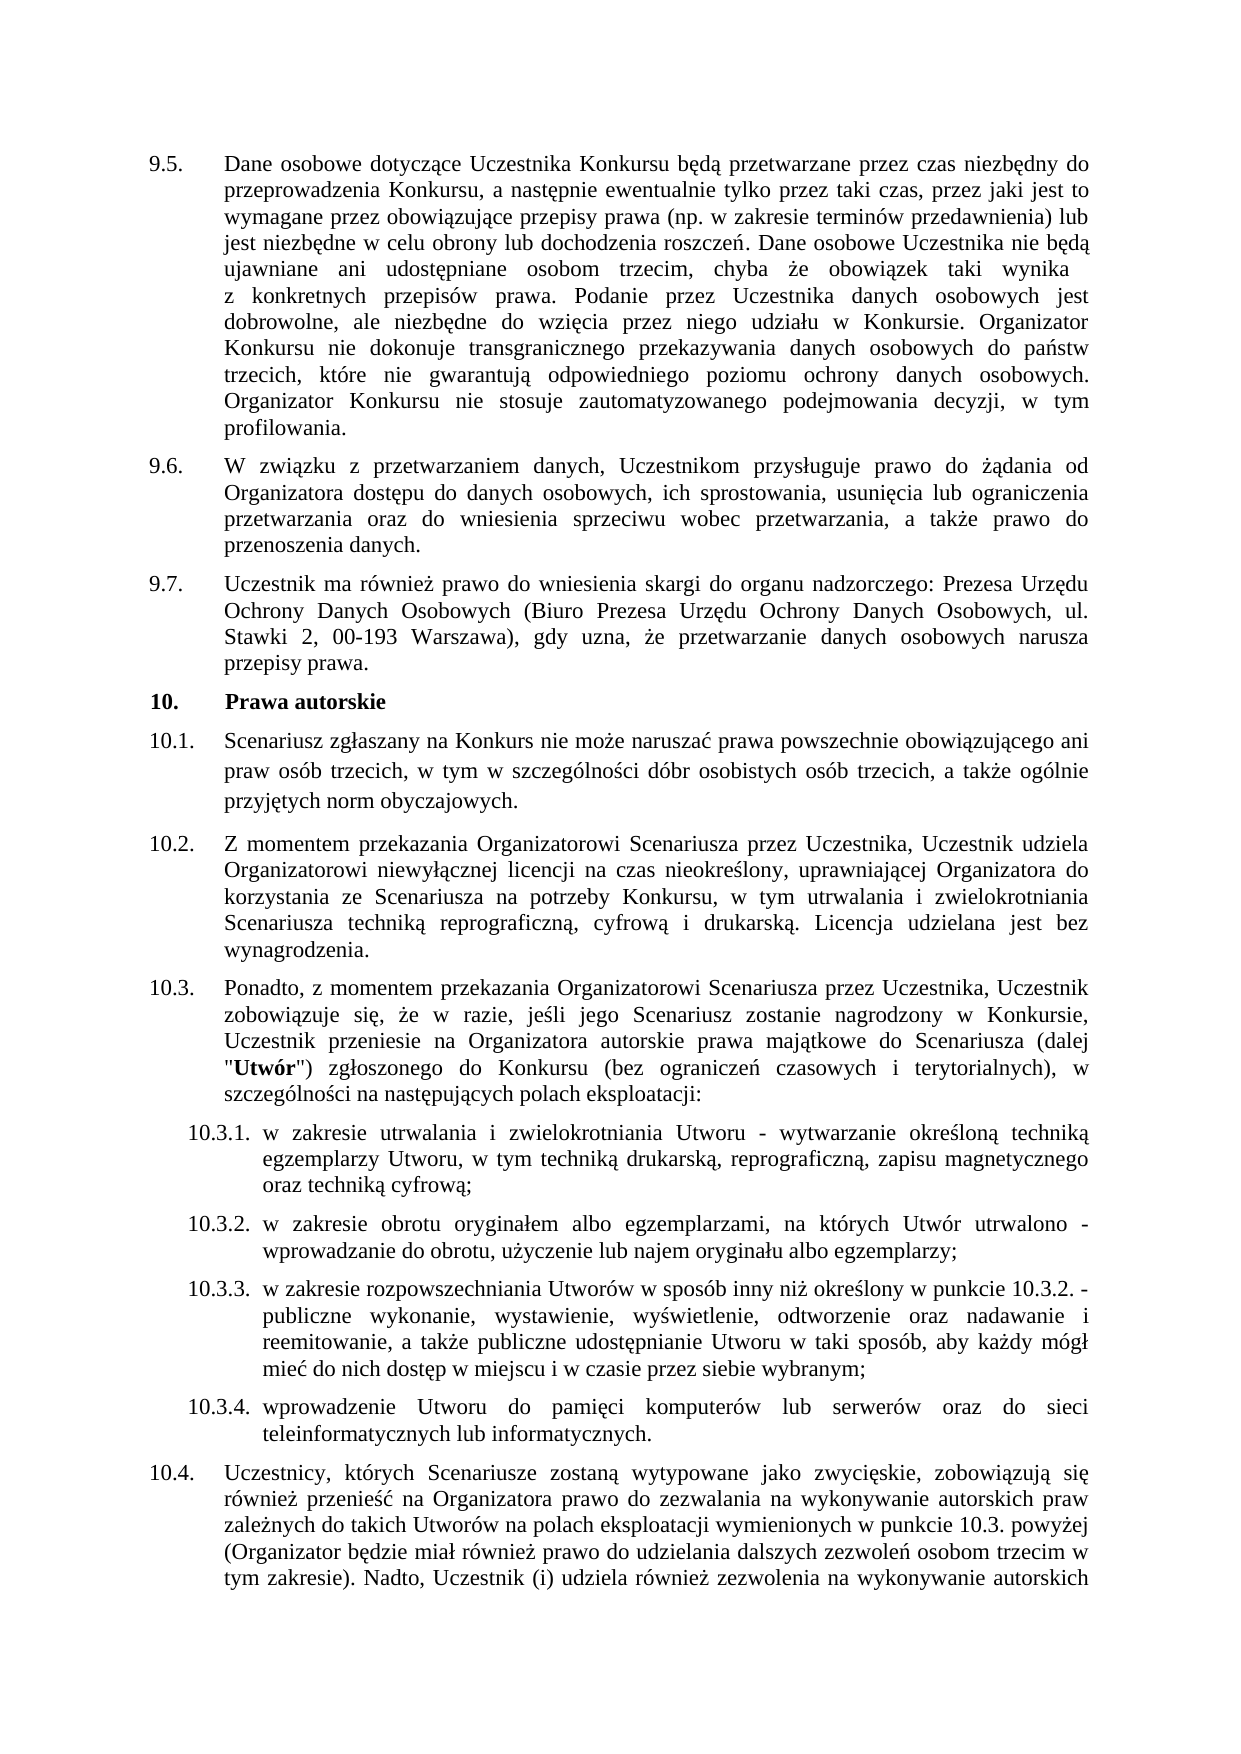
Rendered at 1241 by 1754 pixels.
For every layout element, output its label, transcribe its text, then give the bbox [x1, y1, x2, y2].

list W związku z przetwarzaniem danych, Uczestnikom przysługuje prawo do żądania od Organizatora dostępu do danych osobowych, ich sprostowania, usunięcia lub ograniczenia przetwarzania oraz do wniesienia sprzeciwu wobec przetwarzania, a także prawo do przenoszenia danych. [149, 452, 1090, 558]
list wprowadzenie Utworu do pamięci komputerów lub serwerów oraz do sieci teleinformatycznych lub informatycznych. [187, 1393, 1090, 1446]
list w zakresie utrwalania i zwielokrotniania Utworu - wytwarzanie określoną techniką egzemplarzy Utworu, w tym techniką drukarską, reprograficzną, zapisu magnetycznego oraz techniką cyfrową; [187, 1119, 1090, 1198]
list w zakresie obrotu oryginałem albo egzemplarzami, na których Utwór utrwalono - wprowadzanie do obrotu, użyczenie lub najem oryginału albo egzemplarzy; [187, 1210, 1090, 1263]
list Uczestnik ma również prawo do wniesienia skargi do organu nadzorczego: Prezesa Urzędu Ochrony Danych Osobowych (Biuro Prezesa Urzędu Ochrony Danych Osobowych, ul. Stawki 2, 00-193 Warszawa), gdy uzna, że przetwarzanie danych osobowych narusza przepisy prawa. [149, 570, 1090, 676]
list Z momentem przekazania Organizatorowi Scenariusza przez Uczestnika, Uczestnik udziela Organizatorowi niewyłącznej licencji na czas nieokreślony, uprawniającej Organizatora do korzystania ze Scenariusza na potrzeby Konkursu, w tym utrwalania i zwielokrotniania Scenariusza techniką reprograficzną, cyfrową i drukarską. Licencja udzielana jest bez wynagrodzenia. [149, 830, 1090, 962]
list Prawa autorskie [150, 688, 1090, 714]
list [149, 1459, 1090, 1590]
list Ponadto, z momentem przekazania Organizatorowi Scenariusza przez Uczestnika, Uczestnik zobowiązuje się, że w razie, jeśli jego Scenariusz zostanie nagrodzony w Konkursie, Uczestnik przeniesie na Organizatora autorskie prawa majątkowe do Scenariusza (dalej "Utwór") zgłoszonego do Konkursu (bez ograniczeń czasowych i terytorialnych), w szczególności na następujących polach eksploatacji: [149, 974, 1090, 1106]
list Scenariusz zgłaszany na Konkurs nie może naruszać prawa powszechnie obowiązującego ani praw osób trzecich, w tym w szczególności dóbr osobistych osób trzecich, a także ogólnie przyjętych norm obyczajowych. [149, 727, 1090, 814]
list Dane osobowe dotyczące Uczestnika Konkursu będą przetwarzane przez czas niezbędny do przeprowadzenia Konkursu, a następnie ewentualnie tylko przez taki czas, przez jaki jest to wymagane przez obowiązujące przepisy prawa (np. w zakresie terminów przedawnienia) lub jest niezbędne w celu obrony lub dochodzenia roszczeń. Dane osobowe Uczestnika nie będą ujawniane ani udostępniane osobom trzecim, chyba że obowiązek taki wynika z konkretnych przepisów prawa. Podanie przez Uczestnika danych osobowych jest dobrowolne, ale niezbędne do wzięcia przez niego udziału w Konkursie. Organizator Konkursu nie dokonuje transgranicznego przekazywania danych osobowych do państw trzecich, które nie gwarantują odpowiedniego poziomu ochrony danych osobowych. Organizator Konkursu nie stosuje zautomatyzowanego podejmowania decyzji, w tym profilowania. [149, 150, 1090, 440]
list w zakresie rozpowszechniania Utworów w sposób inny niż określony w punkcie 10.3.2. - publiczne wykonanie, wystawienie, wyświetlenie, odtworzenie oraz nadawanie i reemitowanie, a także publiczne udostępnianie Utworu w taki sposób, aby każdy mógł mieć do nich dostęp w miejscu i w czasie przez siebie wybranym; [187, 1276, 1090, 1381]
